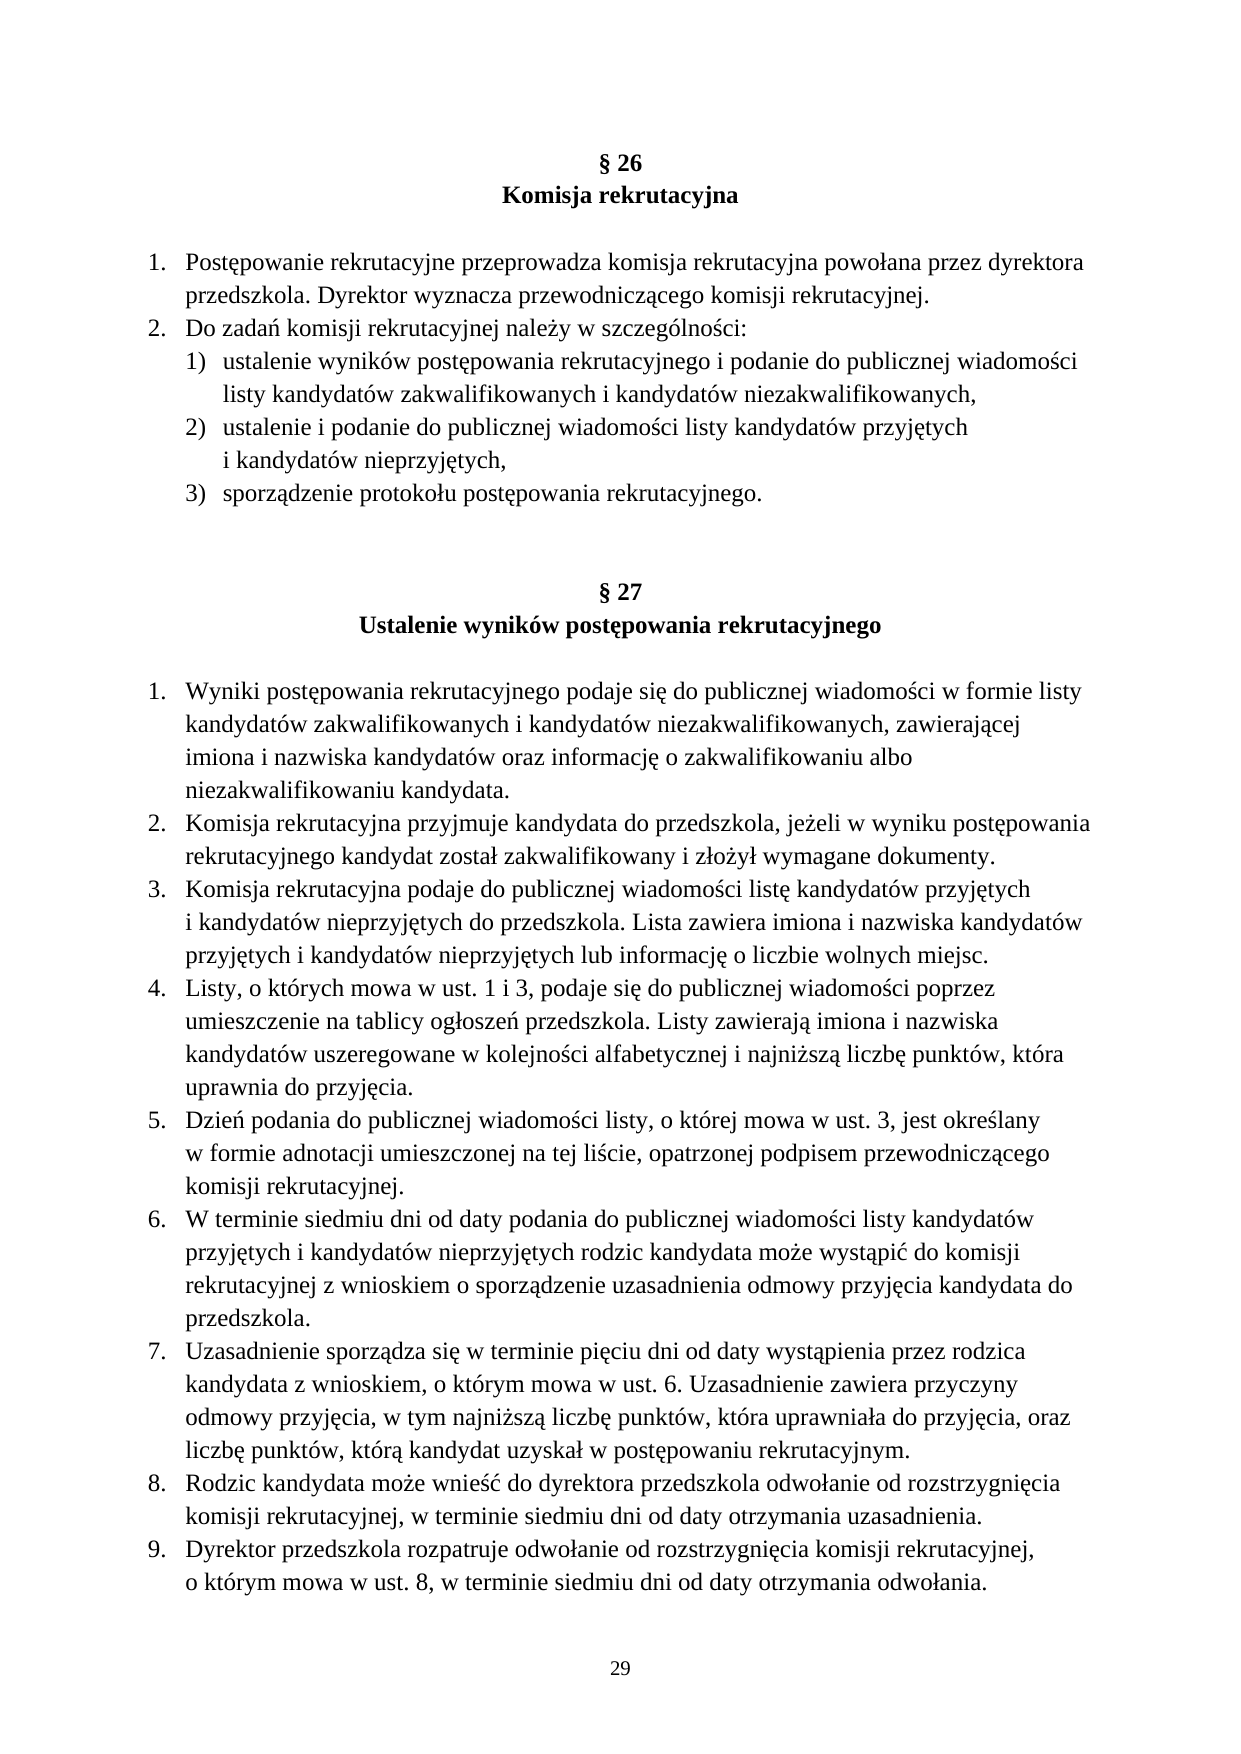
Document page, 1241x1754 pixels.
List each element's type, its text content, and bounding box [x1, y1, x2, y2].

list ustalenie wyników postępowania rekrutacyjnego i podanie do publicznej wiadomości listy kandydatów zakwalifikowanych i kandydatów niezakwalifikowanych, [185, 346, 1093, 407]
list Komisja rekrutacyjna podaje do publicznej wiadomości listę kandydatów przyjętych i kandydatów nieprzyjętych do przedszkola. Lista zawiera imiona i nazwiska kandydatów przyjętych i kandydatów nieprzyjętych lub informację o liczbie wolnych miejsc. [148, 874, 1093, 969]
list Dzień podania do publicznej wiadomości listy, o której mowa w ust. 3, jest określany w formie adnotacji umieszczonej na tej liście, opatrzonej podpisem przewodniczącego komisji rekrutacyjnej. [148, 1105, 1093, 1200]
list W terminie siedmiu dni od daty podania do publicznej wiadomości listy kandydatów przyjętych i kandydatów nieprzyjętych rodzic kandydata może wystąpić do komisji rekrutacyjnej z wnioskiem o sporządzenie uzasadnienia odmowy przyjęcia kandydata do przedszkola. [148, 1204, 1093, 1332]
list Rodzic kandydata może wnieść do dyrektora przedszkola odwołanie od rozstrzygnięcia komisji rekrutacyjnej, w terminie siedmiu dni od daty otrzymania uzasadnienia. [148, 1468, 1093, 1530]
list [148, 1534, 1093, 1596]
list Do zadań komisji rekrutacyjnej należy w szczególności: [148, 313, 1093, 341]
text Komisja rekrutacyjna [148, 181, 1093, 209]
text § 27 [148, 577, 1093, 606]
list Postępowanie rekrutacyjne przeprowadza komisja rekrutacyjna powołana przez dyrektora przedszkola. Dyrektor wyznacza przewodniczącego komisji rekrutacyjnej. [148, 247, 1093, 308]
list Uzasadnienie sporządza się w terminie pięciu dni od daty wystąpienia przez rodzica kandydata z wnioskiem, o którym mowa w ust. 6. Uzasadnienie zawiera przyczyny odmowy przyjęcia, w tym najniższą liczbę punktów, która uprawniała do przyjęcia, oraz liczbę punktów, którą kandydat uzyskał w postępowaniu rekrutacyjnym. [148, 1336, 1093, 1464]
list Wyniki postępowania rekrutacyjnego podaje się do publicznej wiadomości w formie listy kandydatów zakwalifikowanych i kandydatów niezakwalifikowanych, zawierającej imiona i nazwiska kandydatów oraz informację o zakwalifikowaniu albo niezakwalifikowaniu kandydata. [148, 676, 1093, 804]
list Listy, o których mowa w ust. 1 i 3, podaje się do publicznej wiadomości poprzez umieszczenie na tablicy ogłoszeń przedszkola. Listy zawierają imiona i nazwiska kandydatów uszeregowane w kolejności alfabetycznej i najniższą liczbę punktów, która uprawnia do przyjęcia. [148, 973, 1093, 1101]
list ustalenie i podanie do publicznej wiadomości listy kandydatów przyjętych i kandydatów nieprzyjętych, [185, 412, 1093, 473]
list sporządzenie protokołu postępowania rekrutacyjnego. [185, 478, 1093, 507]
list Komisja rekrutacyjna przyjmuje kandydata do przedszkola, jeżeli w wyniku postępowania rekrutacyjnego kandydat został zakwalifikowany i złożył wymagane dokumenty. [148, 808, 1093, 870]
text Ustalenie wyników postępowania rekrutacyjnego [148, 610, 1093, 639]
text § 26 [148, 148, 1093, 176]
